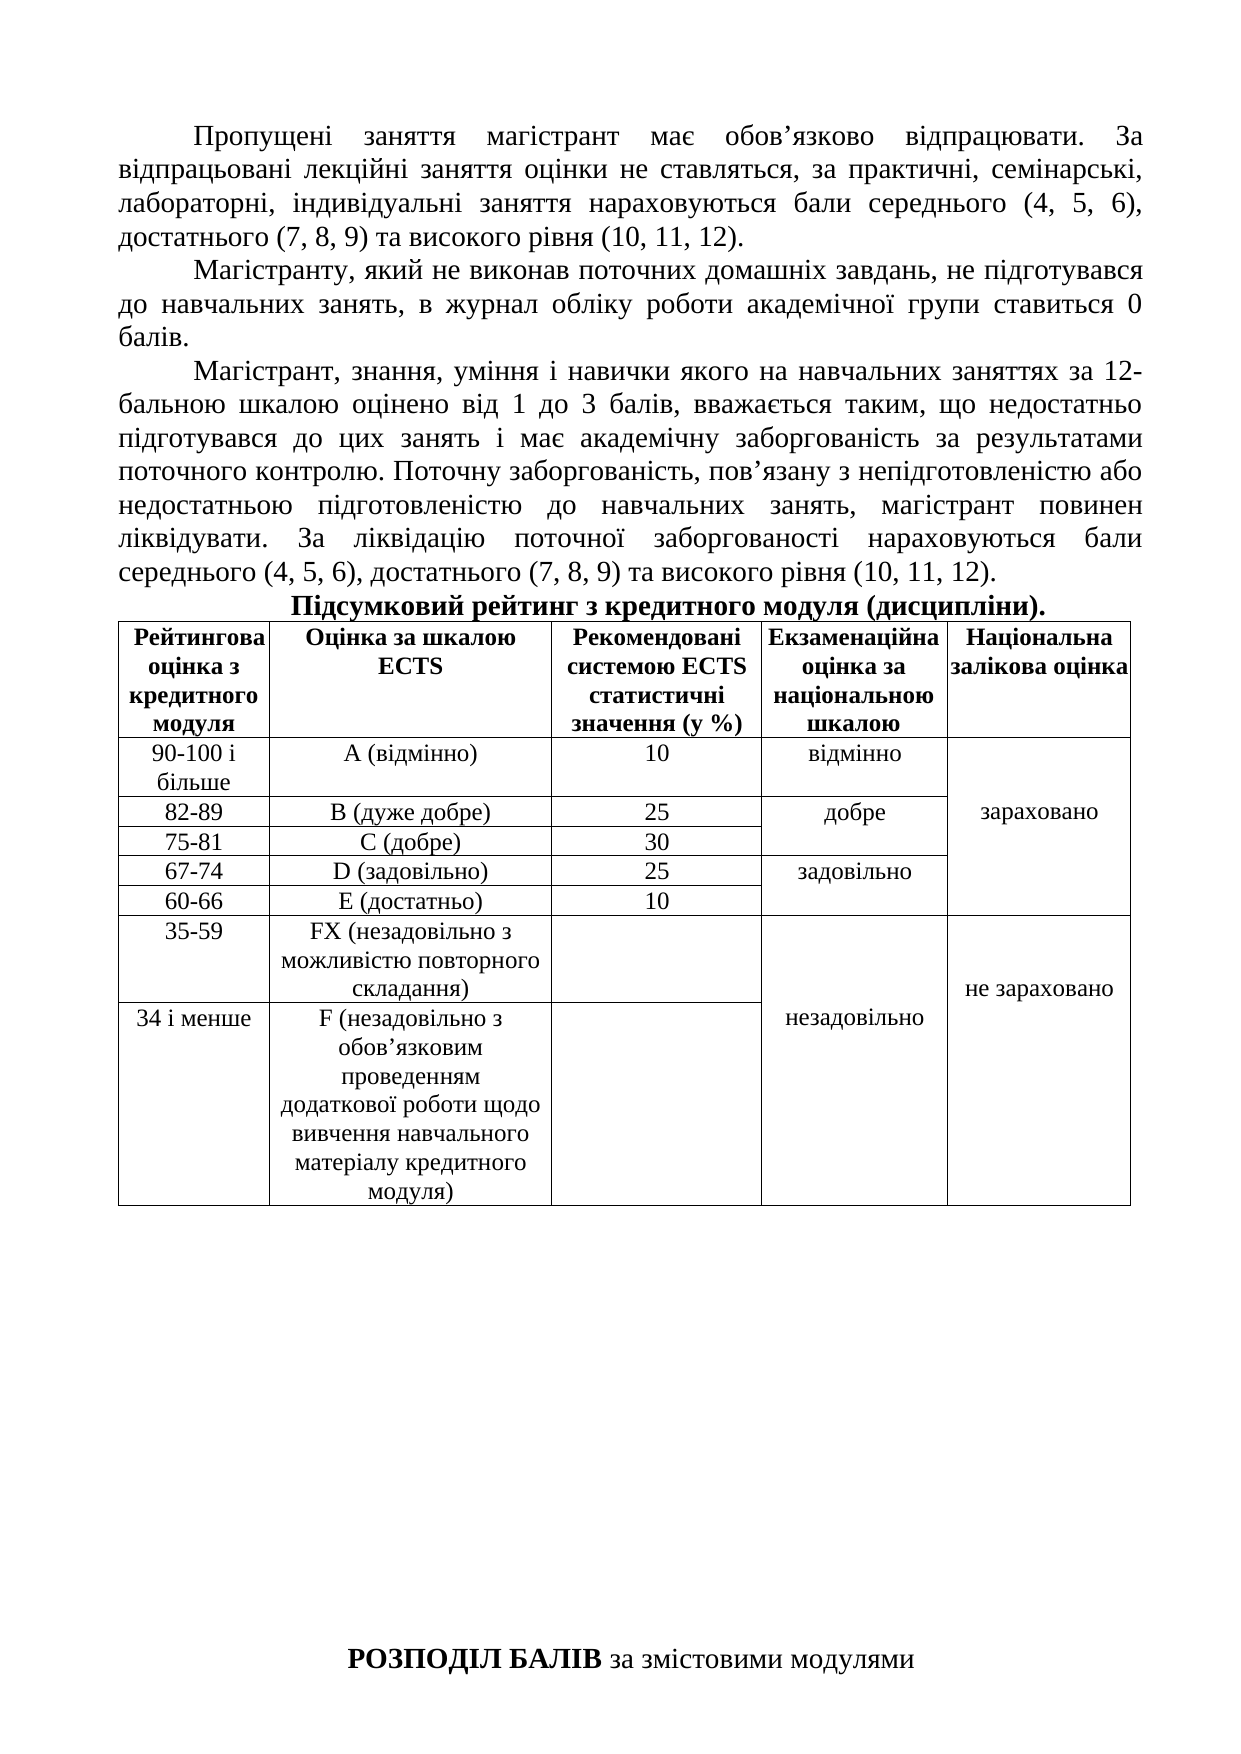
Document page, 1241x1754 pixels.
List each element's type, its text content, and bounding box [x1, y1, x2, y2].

table_cell 75-81 [119, 827, 269, 855]
table_cell Е (достатньо) [270, 886, 551, 915]
text Магістранту, який не виконав поточних домашніх завдань, не підготувався до навчальних занять, в журнал обліку роботи академічної групи ставиться 0 балів. [118, 252, 1144, 353]
table_cell D (задовільно) [270, 856, 551, 885]
table_cell [552, 916, 761, 1002]
table_header Рейтингова оцінка з кредитного модуля [119, 622, 269, 737]
table_cell 35-59 [119, 916, 269, 1002]
table_header Екзаменаційна оцінка за національною шкалою [762, 622, 947, 737]
table_cell А (відмінно) [270, 738, 551, 796]
table_header Національна залікова оцінка [948, 622, 1130, 737]
table_cell [552, 1003, 761, 1204]
table_cell задовільно [762, 856, 947, 915]
table_cell добре [762, 797, 947, 855]
text Магістрант, знання, уміння і навички якого на навчальних заняттях за 12-бальною шкалою оцінено від 1 до 3 балів, вважається таким, що недостатньо підготувався до цих занять і має академічну заборгованість за результатами поточного контролю. Поточну заборгованість, пов’язану з непідготовленістю або недостатньою підготовленістю до навчальних занять, магістрант повинен ліквідувати. За ліквідацію поточної заборгованості нараховуються бали середнього (4, 5, 6), достатнього (7, 8, 9) та високого рівня (10, 11, 12). [118, 353, 1144, 588]
table_cell 10 [552, 886, 761, 915]
table_cell 25 [552, 797, 761, 826]
table_cell 82-89 [119, 797, 269, 826]
table_cell зараховано [948, 738, 1130, 915]
table_cell 30 [552, 827, 761, 855]
table_cell 10 [552, 738, 761, 796]
table_cell 60-66 [119, 886, 269, 915]
table_cell 90-100 і більше [119, 738, 269, 796]
table_cell FX (незадовільно з можливістю повторного складання) [270, 916, 551, 1002]
table_cell незадовільно [762, 916, 947, 1204]
table_cell 34 і менше [119, 1003, 269, 1204]
table_header Оцінка за шкалою ЕСТS [270, 622, 551, 737]
table_cell відмінно [762, 738, 947, 796]
table_cell 25 [552, 856, 761, 885]
table_cell С (добре) [270, 827, 551, 855]
text Підсумковий рейтинг з кредитного модуля (дисципліни). [118, 588, 1144, 621]
text РОЗПОДІЛ БАЛІВ за змістовими модулями [118, 1642, 1144, 1675]
table_cell не зараховано [948, 916, 1130, 1204]
table_cell 67-74 [119, 856, 269, 885]
table_cell F (незадовільно з обов’язковим проведенням додаткової роботи щодо вивчення навчального матеріалу кредитного модуля) [270, 1003, 551, 1204]
table_cell В (дуже добре) [270, 797, 551, 826]
table_header Рекомендовані системою ЕСТS статистичні значення (у %) [552, 622, 761, 737]
text Пропущені заняття магістрант має обов’язково відпрацювати. За відпрацьовані лекційні заняття оцінки не ставляться, за практичні, семінарські, лабораторні, індивідуальні заняття нараховуються бали середнього (4, 5, 6), достатнього (7, 8, 9) та високого рівня (10, 11, 12). [118, 118, 1144, 252]
